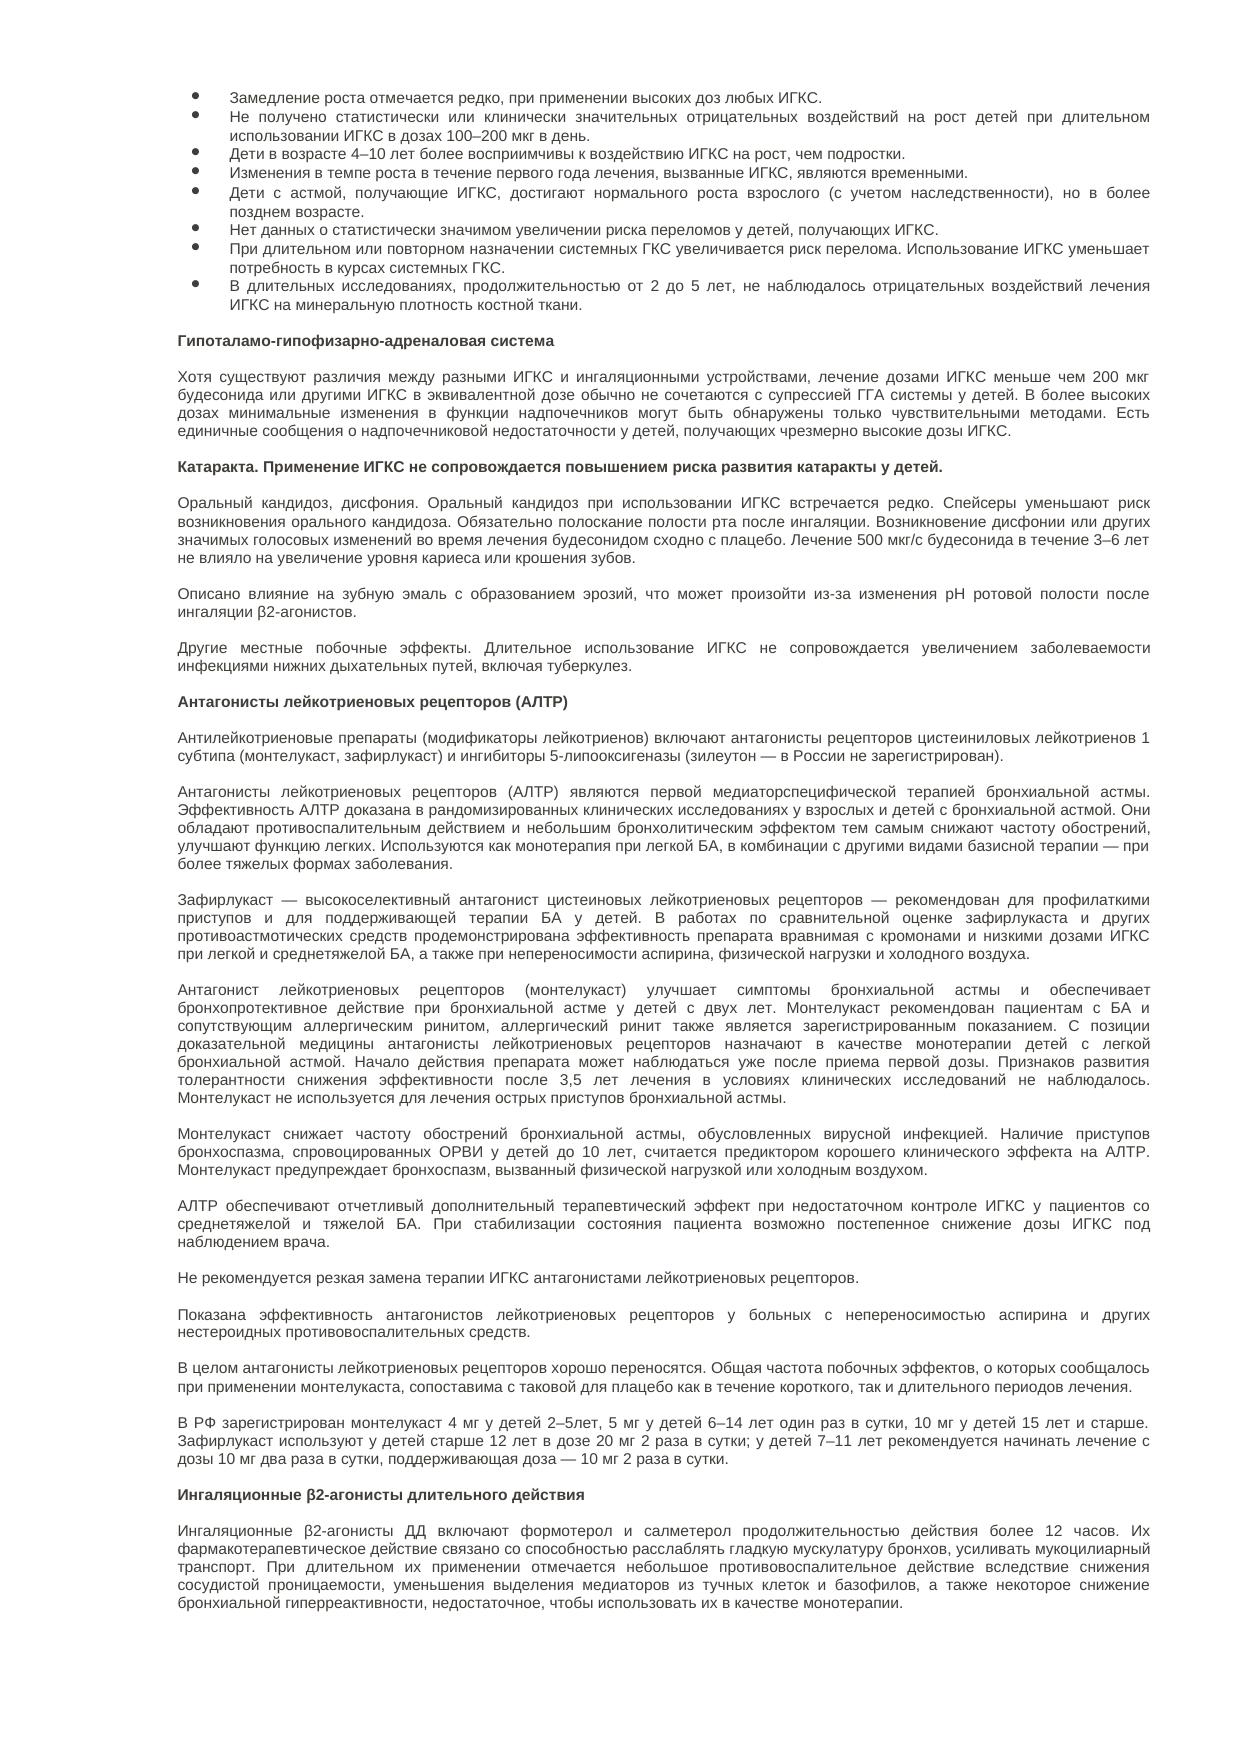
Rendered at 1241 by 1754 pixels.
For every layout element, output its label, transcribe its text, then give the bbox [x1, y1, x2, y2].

list При длительном или повторном назначении системных ГКС увеличивается риск перелома. Использование ИГКС уменьшает потребность в курсах системных ГКС. [192, 240, 1152, 277]
list Нет данных о статистически значимом увеличении риска переломов у детей, получающих ИГКС. [192, 221, 1152, 240]
text Показана эффективность антагонистов лейкотриеновых рецепторов у больных с непереносимостью аспирина и других нестероидных противовоспалительных средств. [177, 1305, 1152, 1341]
text Антилейкотриеновые препараты (модификаторы лейкотриенов) включают антагонисты рецепторов цистеиниловых лейкотриенов 1 субтипа (монтелукаст, зафирлукаст) и ингибиторы 5-липооксигеназы (зилеутон — в России не зарегистрирован). [177, 728, 1152, 764]
text Гипоталамо-гипофизарно-адреналовая система [177, 332, 1152, 350]
text Другие местные побочные эффекты. Длительное использование ИГКС не сопровождается увеличением заболеваемости инфекциями нижних дыхательных путей, включая туберкулез. [177, 638, 1152, 674]
text Монтелукаст снижает частоту обострений бронхиальной астмы, обусловленных вирусной инфекцией. Наличие приступов бронхоспазма, спровоцированных ОРВИ у детей до 10 лет, считается предиктором корошего клинического эффекта на АЛТР. Монтелукаст предупреждает бронхоспазм, вызванный физической нагрузкой или холодным воздухом. [177, 1125, 1152, 1179]
text Антагонисты лейкотриеновых рецепторов (АЛТР) [177, 692, 1152, 711]
list Изменения в темпе роста в течение первого года лечения, вызванные ИГКС, являются временными. [192, 164, 1152, 183]
list Дети в возрасте 4–10 лет более восприимчивы к воздействию ИГКС на рост, чем подростки. [192, 145, 1152, 164]
text Хотя существуют различия между разными ИГКС и ингаляционными устройствами, лечение дозами ИГКС меньше чем 200 мкг будесонида или другими ИГКС в эквивалентной дозе обычно не сочетаются с супрессией ГГА системы у детей. В более высоких дозах минимальные изменения в функции надпочечников могут быть обнаружены только чувствительными методами. Есть единичные сообщения о надпочечниковой недостаточности у детей, получающих чрезмерно высокие дозы ИГКС. [177, 368, 1152, 440]
text Зафирлукаст — высокоселективный антагонист цистеиновых лейкотриеновых рецепторов — рекомендован для профилаткими приступов и для поддерживающей терапии БА у детей. В работах по сравнительной оценке зафирлукаста и других противоастмотических средств продемонстрирована эффективность препарата вравнимая с кромонами и низкими дозами ИГКС при легкой и среднетяжелой БА, а также при непереносимости аспирина, физической нагрузки и холодного воздуха. [177, 891, 1152, 963]
text В РФ зарегистрирован монтелукаст 4 мг у детей 2–5лет, 5 мг у детей 6–14 лет один раз в сутки, 10 мг у детей 15 лет и старше. Зафирлукаст используют у детей старше 12 лет в дозе 20 мг 2 раза в сутки; у детей 7–11 лет рекомендуется начинать лечение с дозы 10 мг два раза в сутки, поддерживающая доза — 10 мг 2 раза в сутки. [177, 1413, 1152, 1467]
list Дети с астмой, получающие ИГКС, достигают нормального роста взрослого (с учетом наследственности), но в более позднем возрасте. [192, 183, 1152, 221]
text Ингаляционные β2-агонисты длительного действия [177, 1485, 1152, 1503]
text Ингаляционные β2-агонисты ДД включают формотерол и салметерол продолжительностью действия более 12 часов. Их фармакотерапевтическое действие связано со способностью расслаблять гладкую мускулатуру бронхов, усиливать мукоцилиарный транспорт. При длительном их применении отмечается небольшое противовоспалительное действие вследствие снижения сосудистой проницаемости, уменьшения выделения медиаторов из тучных клеток и базофилов, а также некоторое снижение бронхиальной гиперреактивности, недостаточное, чтобы использовать их в качестве монотерапии. [177, 1521, 1152, 1612]
text Описано влияние на зубную эмаль с образованием эрозий, что может произойти из-за изменения pH ротовой полости после ингаляции β2-агонистов. [177, 584, 1152, 620]
list Замедление роста отмечается редко, при применении высоких доз любых ИГКС. [192, 89, 1152, 108]
text Антагонист лейкотриеновых рецепторов (монтелукаст) улучшает симптомы бронхиальной астмы и обеспечивает бронхопротективное действие при бронхиальной астме у детей с двух лет. Монтелукаст рекомендован пациентам с БА и сопутствующим аллергическим ринитом, аллергический ринит также является зарегистрированным показанием. С позиции доказательной медицины антагонисты лейкотриеновых рецепторов назначают в качестве монотерапии детей с легкой бронхиальной астмой. Начало действия препарата может наблюдаться уже после приема первой дозы. Признаков развития толерантности снижения эффективности после 3,5 лет лечения в условиях клинических исследований не наблюдалось. Монтелукаст не используется для лечения острых приступов бронхиальной астмы. [177, 981, 1152, 1107]
list В длительных исследованиях, продолжительностью от 2 до 5 лет, не наблюдалось отрицательных воздействий лечения ИГКС на минеральную плотность костной ткани. [192, 277, 1152, 314]
text Оральный кандидоз, дисфония. Оральный кандидоз при использовании ИГКС встречается редко. Спейсеры уменьшают риск возникновения орального кандидоза. Обязательно полоскание полости рта после ингаляции. Возникновение дисфонии или других значимых голосовых изменений во время лечения будесонидом сходно с плацебо. Лечение 500 мкг/с будесонида в течение 3–6 лет не влияло на увеличение уровня кариеса или крошения зубов. [177, 494, 1152, 566]
text Катаракта. Применение ИГКС не сопровождается повышением риска развития катаракты у детей. [177, 458, 1152, 476]
text АЛТР обеспечивают отчетливый дополнительный терапевтический эффект при недостаточном контроле ИГКС у пациентов со среднетяжелой и тяжелой БА. При стабилизации состояния пациента возможно постепенное снижение дозы ИГКС под наблюдением врача. [177, 1197, 1152, 1251]
text Антагонисты лейкотриеновых рецепторов (АЛТР) являются первой медиаторспецифической терапией бронхиальной астмы. Эффективность АЛТР доказана в рандомизированных клинических исследованиях у взрослых и детей с бронхиальной астмой. Они обладают противоспалительным действием и небольшим бронхолитическим эффектом тем самым снижают частоту обострений, улучшают функцию легких. Используются как монотерапия при легкой БА, в комбинации с другими видами базисной терапии — при более тяжелых формах заболевания. [177, 783, 1152, 873]
text Не рекомендуется резкая замена терапии ИГКС антагонистами лейкотриеновых рецепторов. [177, 1269, 1152, 1287]
list Не получено статистически или клинически значительных отрицательных воздействий на рост детей при длительном использовании ИГКС в дозах 100–200 мкг в день. [192, 108, 1152, 145]
text В целом антагонисты лейкотриеновых рецепторов хорошо переносятся. Общая частота побочных эффектов, о которых сообщалось при применении монтелукаста, сопоставима с таковой для плацебо как в течение короткого, так и длительного периодов лечения. [177, 1359, 1152, 1395]
